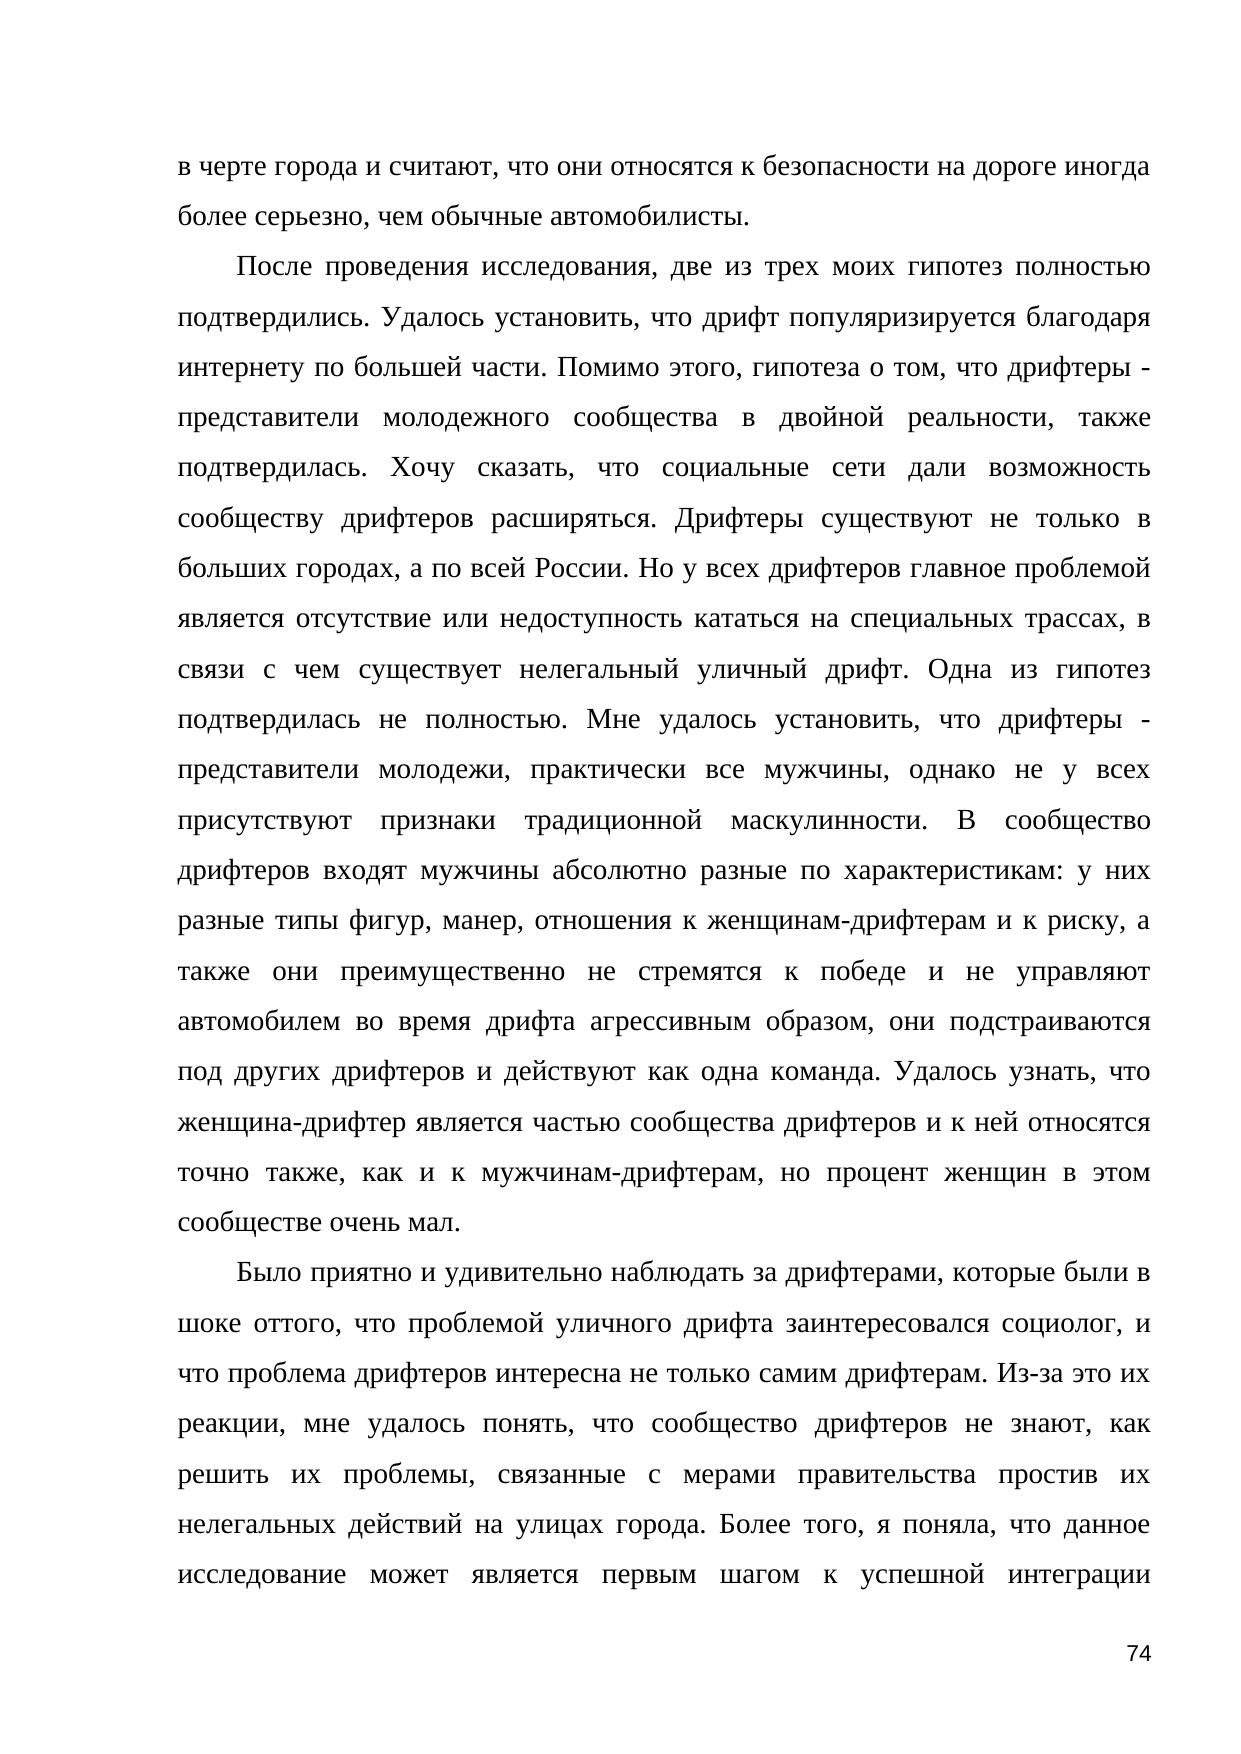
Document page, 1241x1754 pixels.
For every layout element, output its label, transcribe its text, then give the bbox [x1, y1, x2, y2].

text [177, 148, 1152, 232]
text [177, 1254, 1152, 1590]
text После проведения исследования, две из трех моих гипотез полностью подтвердились. Удалось установить, что дрифт популяризируется благодаря интернету по большей части. Помимо этого, гипотеза о том, что дрифтеры - представители молодежного сообщества в двойной реальности, также подтвердилась. Хочу сказать, что социальные сети дали возможность сообществу дрифтеров расширяться. Дрифтеры существуют не только в больших городах, а по всей России. Но у всех дрифтеров главное проблемой является отсутствие или недоступность кататься на специальных трассах, в связи с чем существует нелегальный уличный дрифт. Одна из гипотез подтвердилась не полностью. Мне удалось установить, что дрифтеры - представители молодежи, практически все мужчины, однако не у всех присутствуют признаки традиционной маскулинности. В сообщество дрифтеров входят мужчины абсолютно разные по характеристикам: у них разные типы фигур, манер, отношения к женщинам-дрифтерам и к риску, а также они преимущественно не стремятся к победе и не управляют автомобилем во время дрифта агрессивным образом, они подстраиваются под других дрифтеров и действуют как одна команда. Удалось узнать, что женщина-дрифтер является частью сообщества дрифтеров и к ней относятся точно также, как и к мужчинам-дрифтерам, но процент женщин в этом сообществе очень мал. [177, 248, 1152, 1238]
